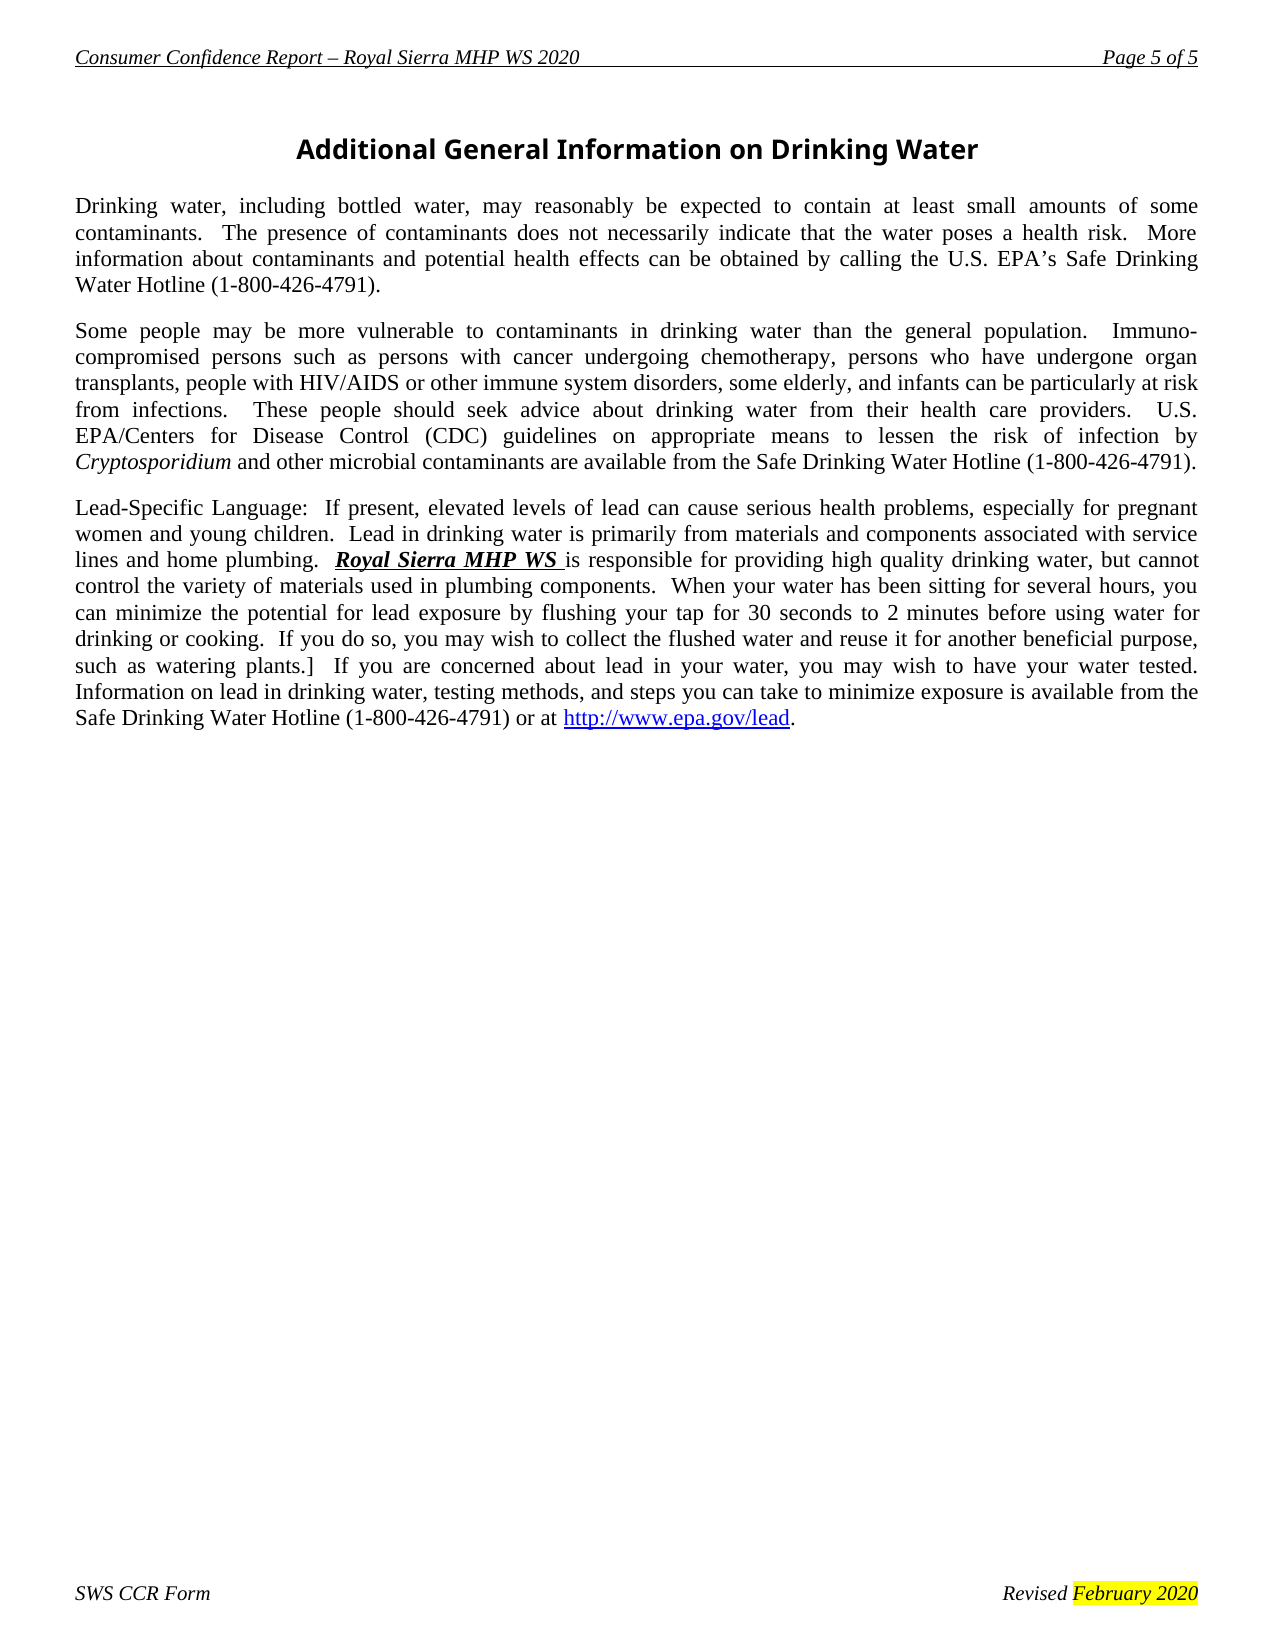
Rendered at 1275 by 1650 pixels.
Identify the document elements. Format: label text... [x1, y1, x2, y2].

text Lead-Specific Language: If present, elevated levels of lead can cause serious health problems, especially for pregnant women and young children. Lead in drinking water is primarily from materials and components associated with service lines and home plumbing. Royal Sierra MHP WS is responsible for providing high quality drinking water, but cannot control the variety of materials used in plumbing components. When your water has been sitting for several hours, you can minimize the potential for lead exposure by flushing your tap for 30 seconds to 2 minutes before using water for drinking or cooking. If you do so, you may wish to collect the flushed water and reuse it for another beneficial purpose, such as watering plants.] If you are concerned about lead in your water, you may wish to have your water tested. Information on lead in drinking water, testing methods, and steps you can take to minimize exposure is available from the Safe Drinking Water Hotline (1-800-426-4791) or at http://www.epa.gov/lead. [75, 493, 1200, 731]
text Some people may be more vulnerable to contaminants in drinking water than the general population. Immuno-compromised persons such as persons with cancer undergoing chemotherapy, persons who have undergone organ transplants, people with HIV/AIDS or other immune system disorders, some elderly, and infants can be particularly at risk from infections. These people should seek advice about drinking water from their health care providers. U.S. EPA/Centers for Disease Control (CDC) guidelines on appropriate means to lessen the risk of infection by Cryptosporidium and other microbial contaminants are available from the Safe Drinking Water Hotline (1-800-426-4791). [75, 317, 1200, 475]
text Drinking water, including bottled water, may reasonably be expected to contain at least small amounts of some contaminants. The presence of contaminants does not necessarily indicate that the water poses a health risk. More information about contaminants and potential health effects can be obtained by calling the U.S. EPA’s Safe Drinking Water Hotline (1-800-426-4791). [75, 192, 1200, 298]
text Additional General Information on Drinking Water [75, 131, 1200, 167]
